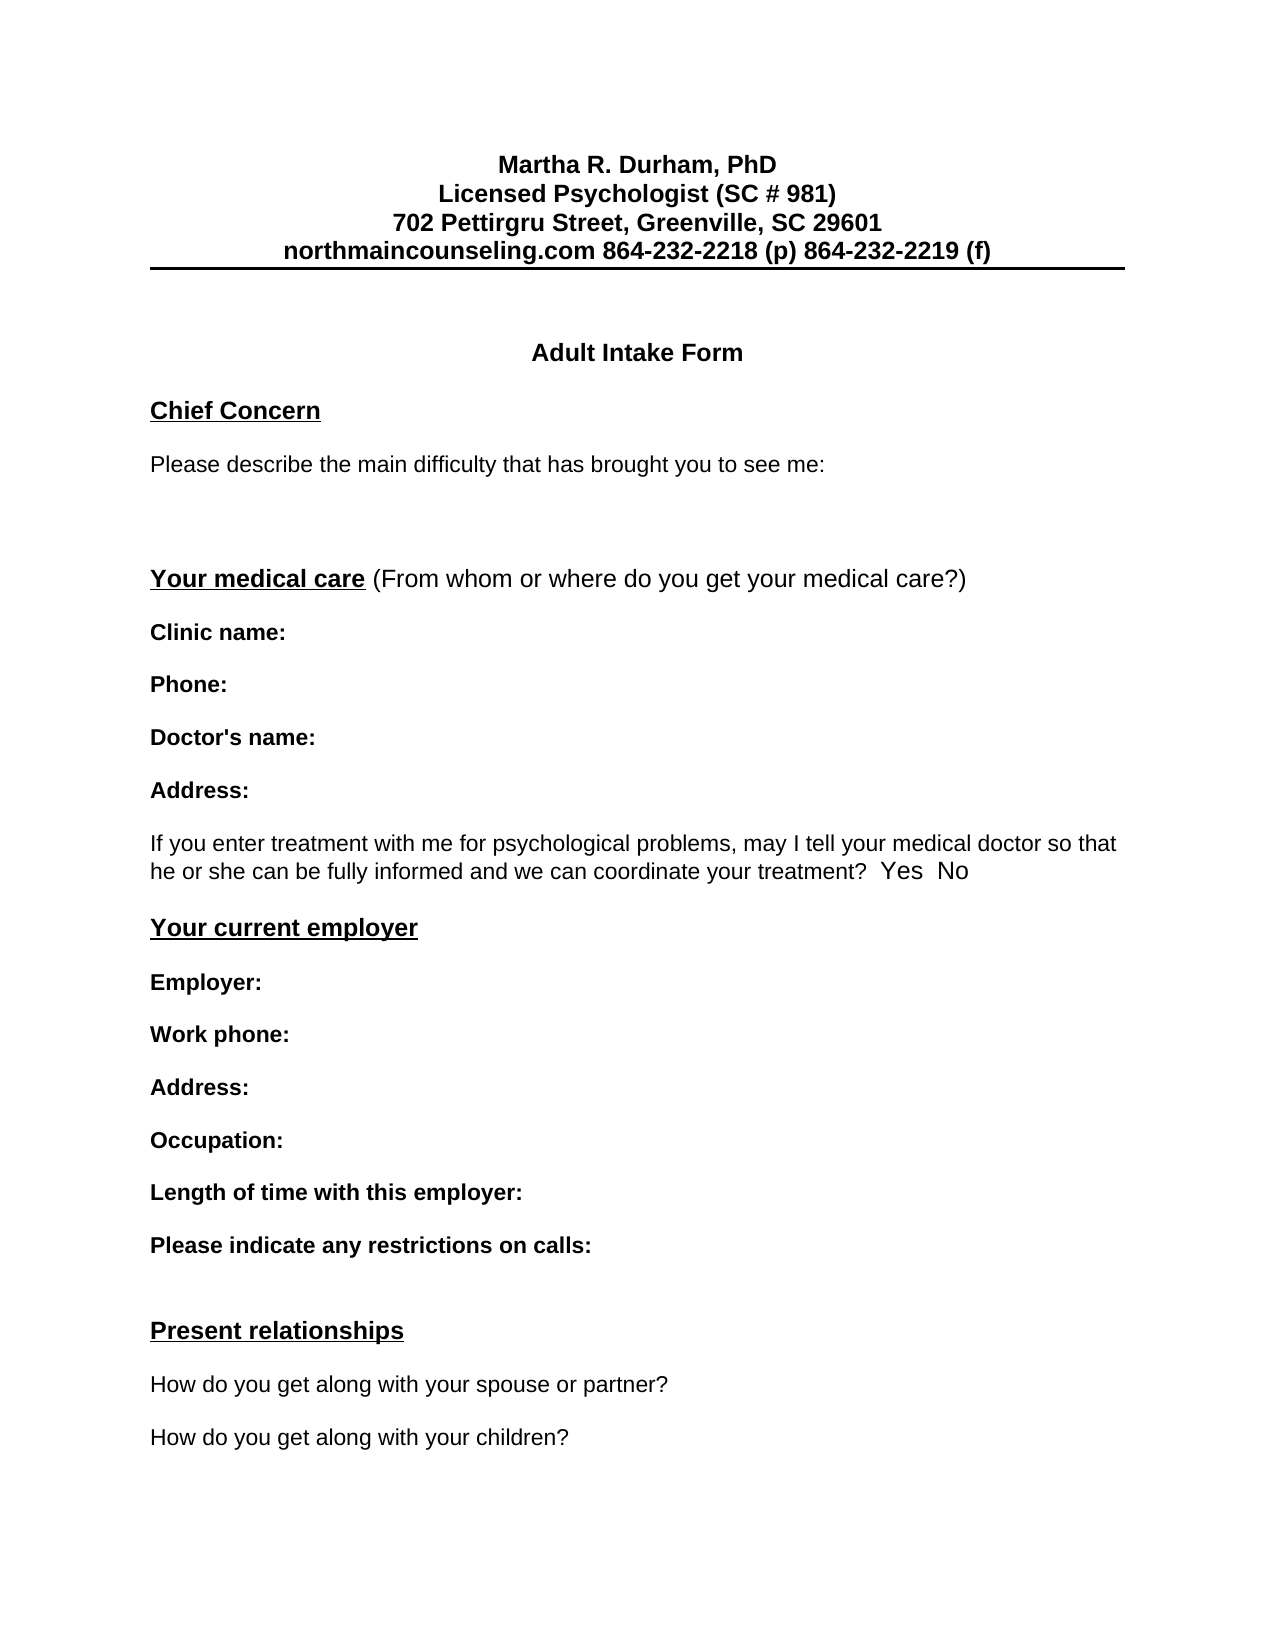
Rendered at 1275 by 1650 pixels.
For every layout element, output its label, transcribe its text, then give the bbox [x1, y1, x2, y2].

text Work phone: [150, 1021, 1125, 1047]
text Occupation: [150, 1127, 1125, 1153]
text Length of time with this employer: [150, 1179, 1125, 1206]
text Your current employer [150, 913, 1125, 942]
text Phone: [150, 671, 1125, 698]
text northmaincounseling.com 864-232-2218 (p) 864-232-2219 (f) [150, 236, 1125, 267]
text Doctor's name: [150, 724, 1125, 750]
text Adult Intake Form [150, 338, 1125, 367]
text Chief Concern [150, 396, 1125, 424]
text If you enter treatment with me for psychological problems, may I tell your medical doctor so that he or she can be fully informed and we can coordinate your treatment? Yes No [150, 829, 1125, 884]
text How do you get along with your children? [150, 1424, 1125, 1450]
text Please indicate any restrictions on calls: [150, 1232, 1125, 1258]
text Martha R. Durham, PhD [150, 150, 1125, 179]
text Employer: [150, 968, 1125, 995]
text Clinic name: [150, 619, 1125, 645]
text Address: [150, 777, 1125, 803]
text 702 Pettirgru Street, Greenville, SC 29601 [150, 207, 1125, 236]
text Please describe the main difficulty that has brought you to see me: [150, 451, 1125, 477]
text How do you get along with your spouse or partner? [150, 1371, 1125, 1397]
text Address: [150, 1074, 1125, 1100]
text Licensed Psychologist (SC # 981) [150, 179, 1125, 207]
text Your medical care (From whom or where do you get your medical care?) [150, 563, 1125, 592]
text Present relationships [150, 1316, 1125, 1344]
